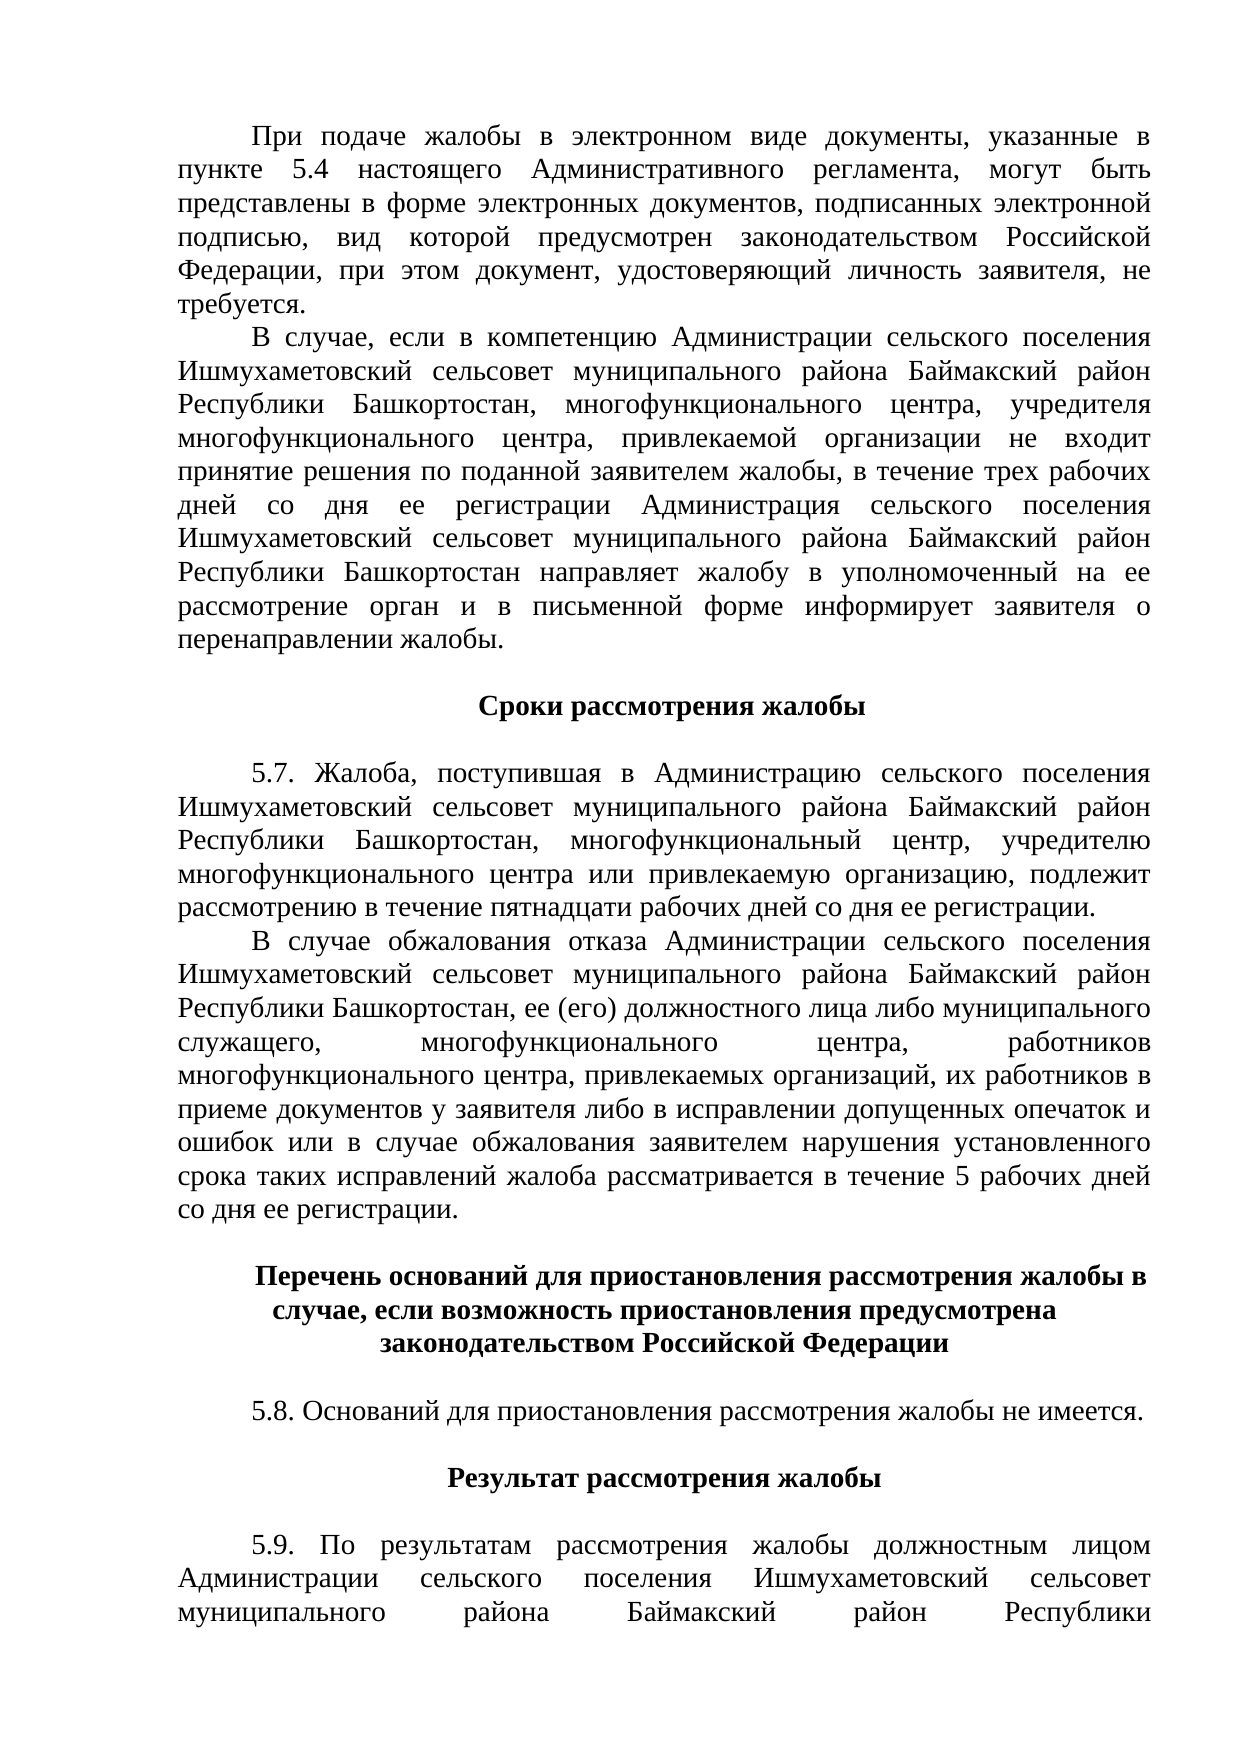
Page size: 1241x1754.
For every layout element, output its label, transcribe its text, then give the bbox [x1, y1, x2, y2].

text Сроки рассмотрения жалобы [177, 688, 1152, 722]
text 5.8. Оснований для приостановления рассмотрения жалобы не имеется. [177, 1393, 1152, 1426]
text В случае обжалования отказа Администрации сельского поселения Ишмухаметовский сельсовет муниципального района Баймакский район Республики Башкортостан, ее (его) должностного лица либо муниципального служащего, многофункционального центра, работников многофункционального центра, привлекаемых организаций, их работников в приеме документов у заявителя либо в исправлении допущенных опечаток и ошибок или в случае обжалования заявителем нарушения установленного срока таких исправлений жалоба рассматривается в течение 5 рабочих дней со дня ее регистрации. [177, 923, 1152, 1225]
text Перечень оснований для приостановления рассмотрения жалобы в случае, если возможность приостановления предусмотрена законодательством Российской Федерации [177, 1258, 1152, 1359]
text Результат рассмотрения жалобы [177, 1460, 1152, 1493]
text 5.7. Жалоба, поступившая в Администрацию сельского поселения Ишмухаметовский сельсовет муниципального района Баймакский район Республики Башкортостан, многофункциональный центр, учредителю многофункционального центра или привлекаемую организацию, подлежит рассмотрению в течение пятнадцати рабочих дней со дня ее регистрации. [177, 755, 1152, 923]
text В случае, если в компетенцию Администрации сельского поселения Ишмухаметовский сельсовет муниципального района Баймакский район Республики Башкортостан, многофункционального центра, учредителя многофункционального центра, привлекаемой организации не входит принятие решения по поданной заявителем жалобы, в течение трех рабочих дней со дня ее регистрации Администрация сельского поселения Ишмухаметовский сельсовет муниципального района Баймакский район Республики Башкортостан направляет жалобу в уполномоченный на ее рассмотрение орган и в письменной форме информирует заявителя о перенаправлении жалобы. [177, 319, 1152, 655]
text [177, 1527, 1152, 1627]
text При подаче жалобы в электронном виде документы, указанные в пункте 5.4 настоящего Административного регламента, могут быть представлены в форме электронных документов, подписанных электронной подписью, вид которой предусмотрен законодательством Российской Федерации, при этом документ, удостоверяющий личность заявителя, не требуется. [177, 118, 1152, 319]
